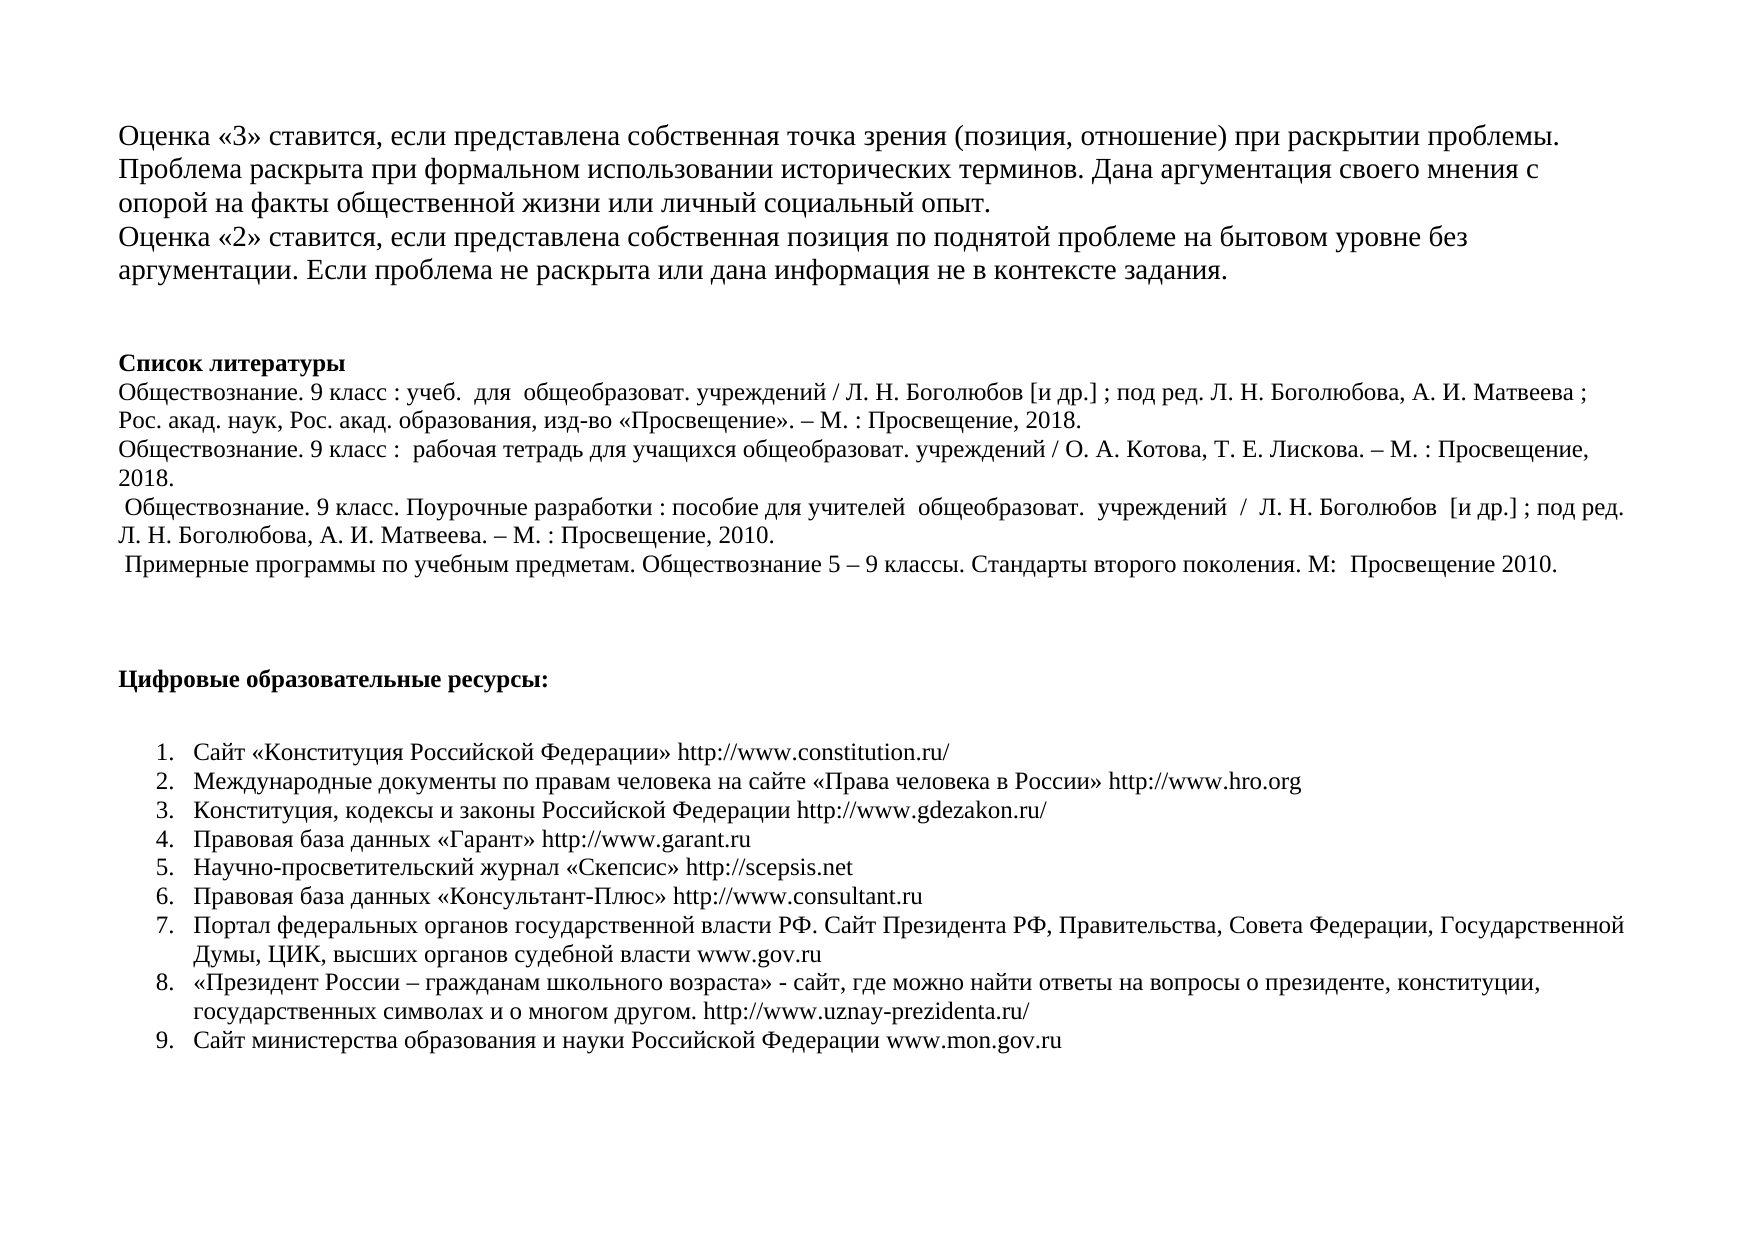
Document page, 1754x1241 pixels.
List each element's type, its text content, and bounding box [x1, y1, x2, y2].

list «Президент России – гражданам школьного возраста» - сайт, где можно найти ответы на вопросы о президенте, конституции, государственных символах и о многом другом. http://www.uznay-prezidenta.ru/ [156, 967, 1636, 1025]
text Обществознание. 9 класс : учеб. для общеобразоват. учреждений / Л. Н. Боголюбов [и др.] ; под ред. Л. Н. Боголюбова, А. И. Матвеева ; Рос. акад. наук, Рос. акад. образования, изд-во «Просвещение». – М. : Просвещение, 2018. [118, 377, 1636, 434]
text Обществознание. 9 класс : рабочая тетрадь для учащихся общеобразоват. учреждений / О. А. Котова, Т. Е. Лискова. – М. : Просвещение, 2018. [118, 434, 1636, 492]
text Примерные программы по учебным предметам. Обществознание 5 – 9 классы. Стандарты второго поколения. М: Просвещение 2010. [118, 549, 1636, 578]
text Оценка «3» ставится, если представлена собственная точка зрения (позиция, отношение) при раскрытии проблемы. Проблема раскрыта при формальном использовании исторических терминов. Дана аргументация своего мнения с опорой на факты общественной жизни или личный социальный опыт. [118, 118, 1636, 219]
list Правовая база данных «Консультант-Плюс» http://www.consultant.ru [156, 881, 1636, 910]
text Цифровые образовательные ресурсы: [118, 664, 1636, 693]
text Список литературы [118, 348, 1636, 377]
list Конституция, кодексы и законы Российской Федерации http://www.gdezakon.ru/ [156, 795, 1636, 824]
list Международные документы по правам человека на сайте «Права человека в России» http://www.hro.org [156, 766, 1636, 795]
text Оценка «2» ставится, если представлена собственная позиция по поднятой проблеме на бытовом уровне без аргументации. Если проблема не раскрыта или дана информация не в контексте задания. [118, 219, 1636, 286]
list Портал федеральных органов государственной власти РФ. Сайт Президента РФ, Правительства, Совета Федерации, Государственной Думы, ЦИК, высших органов судебной власти www.gov.ru [156, 910, 1636, 967]
list Научно-просветительский журнал «Скепсис» http://scepsis.net [156, 852, 1636, 881]
list Сайт министерства образования и науки Российской Федерации www.mon.gov.ru [156, 1025, 1636, 1054]
list Сайт «Конституция Российской Федерации» http://www.constitution.ru/ [156, 737, 1636, 766]
text Обществознание. 9 класс. Поурочные разработки : пособие для учителей общеобразоват. учреждений / Л. Н. Боголюбов [и др.] ; под ред. Л. Н. Боголюбова, А. И. Матвеева. – М. : Просвещение, 2010. [118, 492, 1636, 549]
list Правовая база данных «Гарант» http://www.garant.ru [156, 824, 1636, 852]
